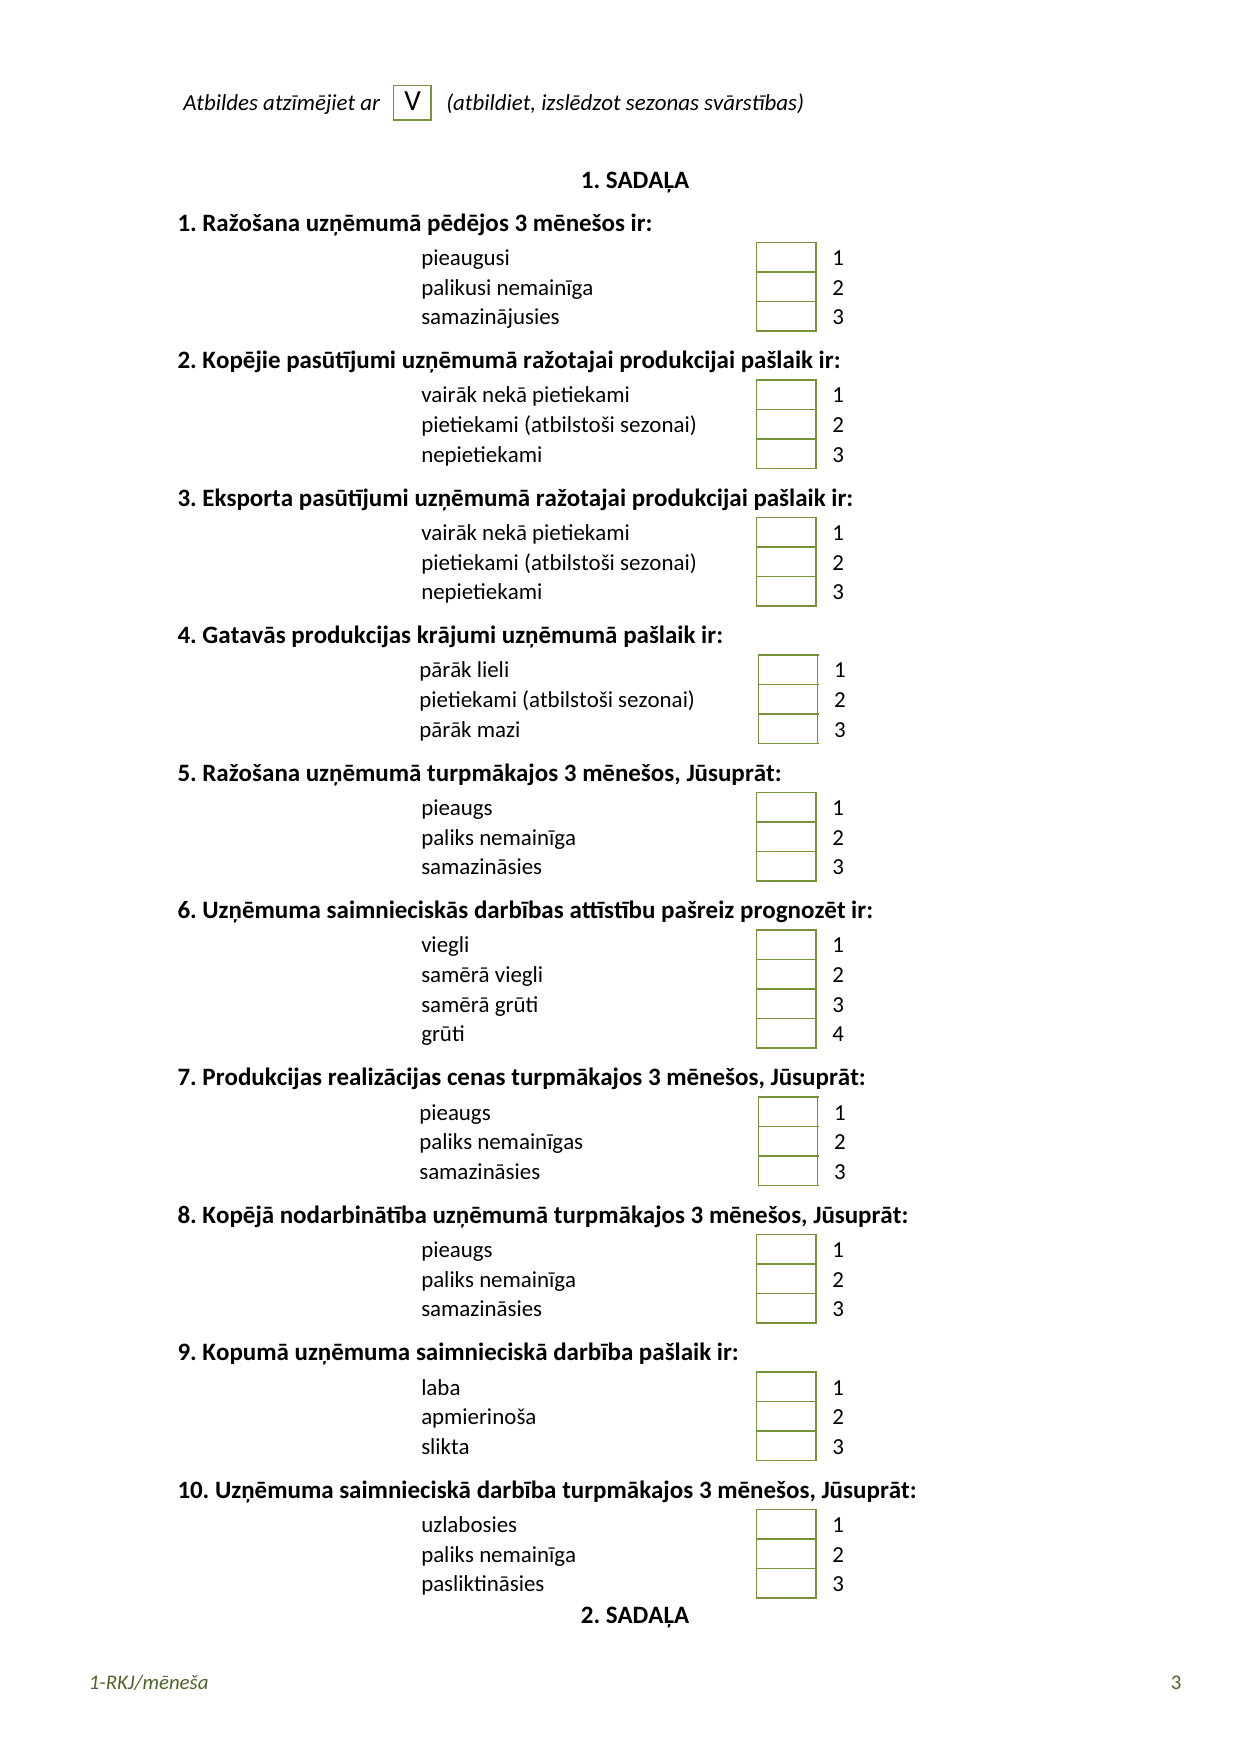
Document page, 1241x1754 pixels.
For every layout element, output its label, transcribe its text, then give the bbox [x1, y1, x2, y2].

table_cell 2 [817, 409, 860, 438]
table_cell [757, 1019, 815, 1047]
table_cell 3 [817, 851, 860, 880]
table_header 1 [817, 379, 860, 408]
table_header [757, 1373, 815, 1401]
table_cell paliks nemainīga [410, 821, 756, 851]
table_cell [759, 1157, 817, 1185]
table_cell 3 [817, 576, 860, 605]
table_cell 2 [818, 1126, 862, 1155]
table_cell [757, 273, 815, 301]
table_cell samazināsies [408, 1155, 758, 1185]
table_header 1 [817, 1371, 860, 1401]
table_header vairāk nekā pietiekami [410, 516, 757, 546]
table_header [759, 1098, 817, 1126]
table_cell 3 [818, 1155, 862, 1185]
table_cell samērā viegli [410, 959, 756, 988]
table_cell [759, 1127, 817, 1155]
table_cell 3 [817, 301, 860, 330]
table_cell [757, 577, 815, 605]
table_cell paliks nemainīga [410, 1263, 756, 1293]
table_cell 2 [818, 684, 862, 713]
table_cell 2 [817, 271, 860, 301]
text 6. Uzņēmuma saimnieciskās darbības attīstību pašreiz prognozēt ir: [89, 894, 1181, 925]
table_header pieaugs [408, 1096, 758, 1126]
table_header [757, 381, 815, 408]
table_cell [757, 823, 815, 851]
table_header vairāk nekā pietiekami [410, 379, 756, 408]
table_cell [757, 1540, 815, 1568]
table_cell 2 [817, 1538, 860, 1568]
table_cell pietiekami (atbilstoši sezonai) [410, 409, 756, 438]
table_header 1 [818, 1096, 862, 1126]
table_cell [759, 715, 817, 743]
table_cell [757, 548, 815, 576]
table_header Atbildes atzīmējiet ar [180, 85, 393, 119]
table_cell [757, 440, 815, 468]
text 2. SADAĻA [89, 1599, 1181, 1629]
table_cell 4 [817, 1018, 860, 1047]
table_header 1 [817, 929, 860, 958]
table_cell 2 [817, 959, 860, 988]
text 8. Kopējā nodarbinātība uzņēmumā turpmākajos 3 mēnešos, Jūsuprāt: [89, 1199, 1181, 1229]
table_header 1 [817, 1234, 860, 1263]
table_cell 3 [818, 713, 862, 743]
table_header uzlabosies [410, 1509, 756, 1538]
table_header 1 [817, 1509, 860, 1538]
table_cell 3 [817, 1430, 860, 1460]
table_cell nepietiekami [410, 576, 756, 605]
text 1. Ražošana uzņēmumā pēdējos 3 mēnešos ir: [89, 207, 1181, 237]
table_header [757, 1510, 815, 1538]
table_cell 2 [817, 546, 860, 576]
table_cell samazināsies [410, 1293, 756, 1322]
table_cell 2 [817, 821, 860, 851]
table_header pārāk lieli [408, 654, 758, 683]
table_header viegli [410, 929, 756, 958]
table_cell [757, 1294, 815, 1322]
table_cell palikusi nemainīga [410, 271, 756, 301]
text 3. Eksporta pasūtījumi uzņēmumā ražotajai produkcijai pašlaik ir: [89, 482, 1181, 512]
table_header (atbildiet, izslēdzot sezonas svārstības) [432, 85, 935, 119]
text 7. Produkcijas realizācijas cenas turpmākajos 3 mēnešos, Jūsuprāt: [89, 1061, 1181, 1092]
table_cell 3 [817, 1293, 860, 1322]
table_cell 3 [817, 1568, 860, 1597]
table_cell [757, 852, 815, 880]
table_cell apmierinoša [410, 1401, 756, 1430]
table_cell pasliktināsies [410, 1568, 756, 1597]
table_cell grūti [410, 1018, 756, 1047]
table_header 1 [816, 241, 860, 271]
table_header [757, 793, 815, 821]
table_cell [757, 960, 815, 988]
table_cell [759, 685, 817, 713]
table_header pieaugusi [410, 241, 757, 271]
table_cell pārāk mazi [408, 713, 758, 743]
table_header [757, 931, 815, 958]
table_cell 2 [817, 1401, 860, 1430]
table_header 1 [818, 654, 862, 683]
table_header 1 [816, 516, 860, 546]
table_header laba [410, 1371, 756, 1401]
table_cell samazinājusies [410, 301, 756, 330]
table_cell [757, 302, 815, 330]
table_cell [757, 410, 815, 438]
table_cell samērā grūti [410, 988, 756, 1018]
table_cell slikta [410, 1430, 756, 1460]
table_cell paliks nemainīga [410, 1538, 756, 1568]
table_header [757, 243, 815, 271]
table_cell nepietiekami [410, 438, 756, 468]
table_header pieaugs [410, 791, 757, 821]
text 5. Ražošana uzņēmumā turpmākajos 3 mēnešos, Jūsuprāt: [89, 757, 1181, 787]
text 9. Kopumā uzņēmuma saimnieciskā darbība pašlaik ir: [89, 1336, 1181, 1367]
table_cell 2 [817, 1263, 860, 1293]
table_cell pietiekami (atbilstoši sezonai) [410, 546, 756, 576]
table_cell [757, 1265, 815, 1293]
table_cell samazināsies [410, 851, 756, 880]
table_header pieaugs [410, 1234, 756, 1263]
text 10. Uzņēmuma saimnieciskā darbība turpmākajos 3 mēnešos, Jūsuprāt: [89, 1474, 1181, 1504]
text 1. SADAĻA [89, 164, 1181, 194]
table_header [757, 1235, 815, 1263]
table_cell 3 [817, 988, 860, 1018]
table_cell [757, 990, 815, 1018]
table_header [759, 656, 817, 683]
table_cell paliks nemainīgas [408, 1126, 758, 1155]
table_header V [394, 86, 430, 119]
table_header 1 [816, 791, 860, 821]
table_cell pietiekami (atbilstoši sezonai) [408, 684, 758, 713]
table_header [757, 518, 815, 546]
table_cell 3 [817, 438, 860, 468]
text 2. Kopējie pasūtījumi uzņēmumā ražotajai produkcijai pašlaik ir: [89, 344, 1181, 375]
table_cell [757, 1569, 815, 1597]
table_cell [757, 1402, 815, 1430]
text 4. Gatavās produkcijas krājumi uzņēmumā pašlaik ir: [89, 619, 1181, 650]
table_cell [757, 1432, 815, 1460]
